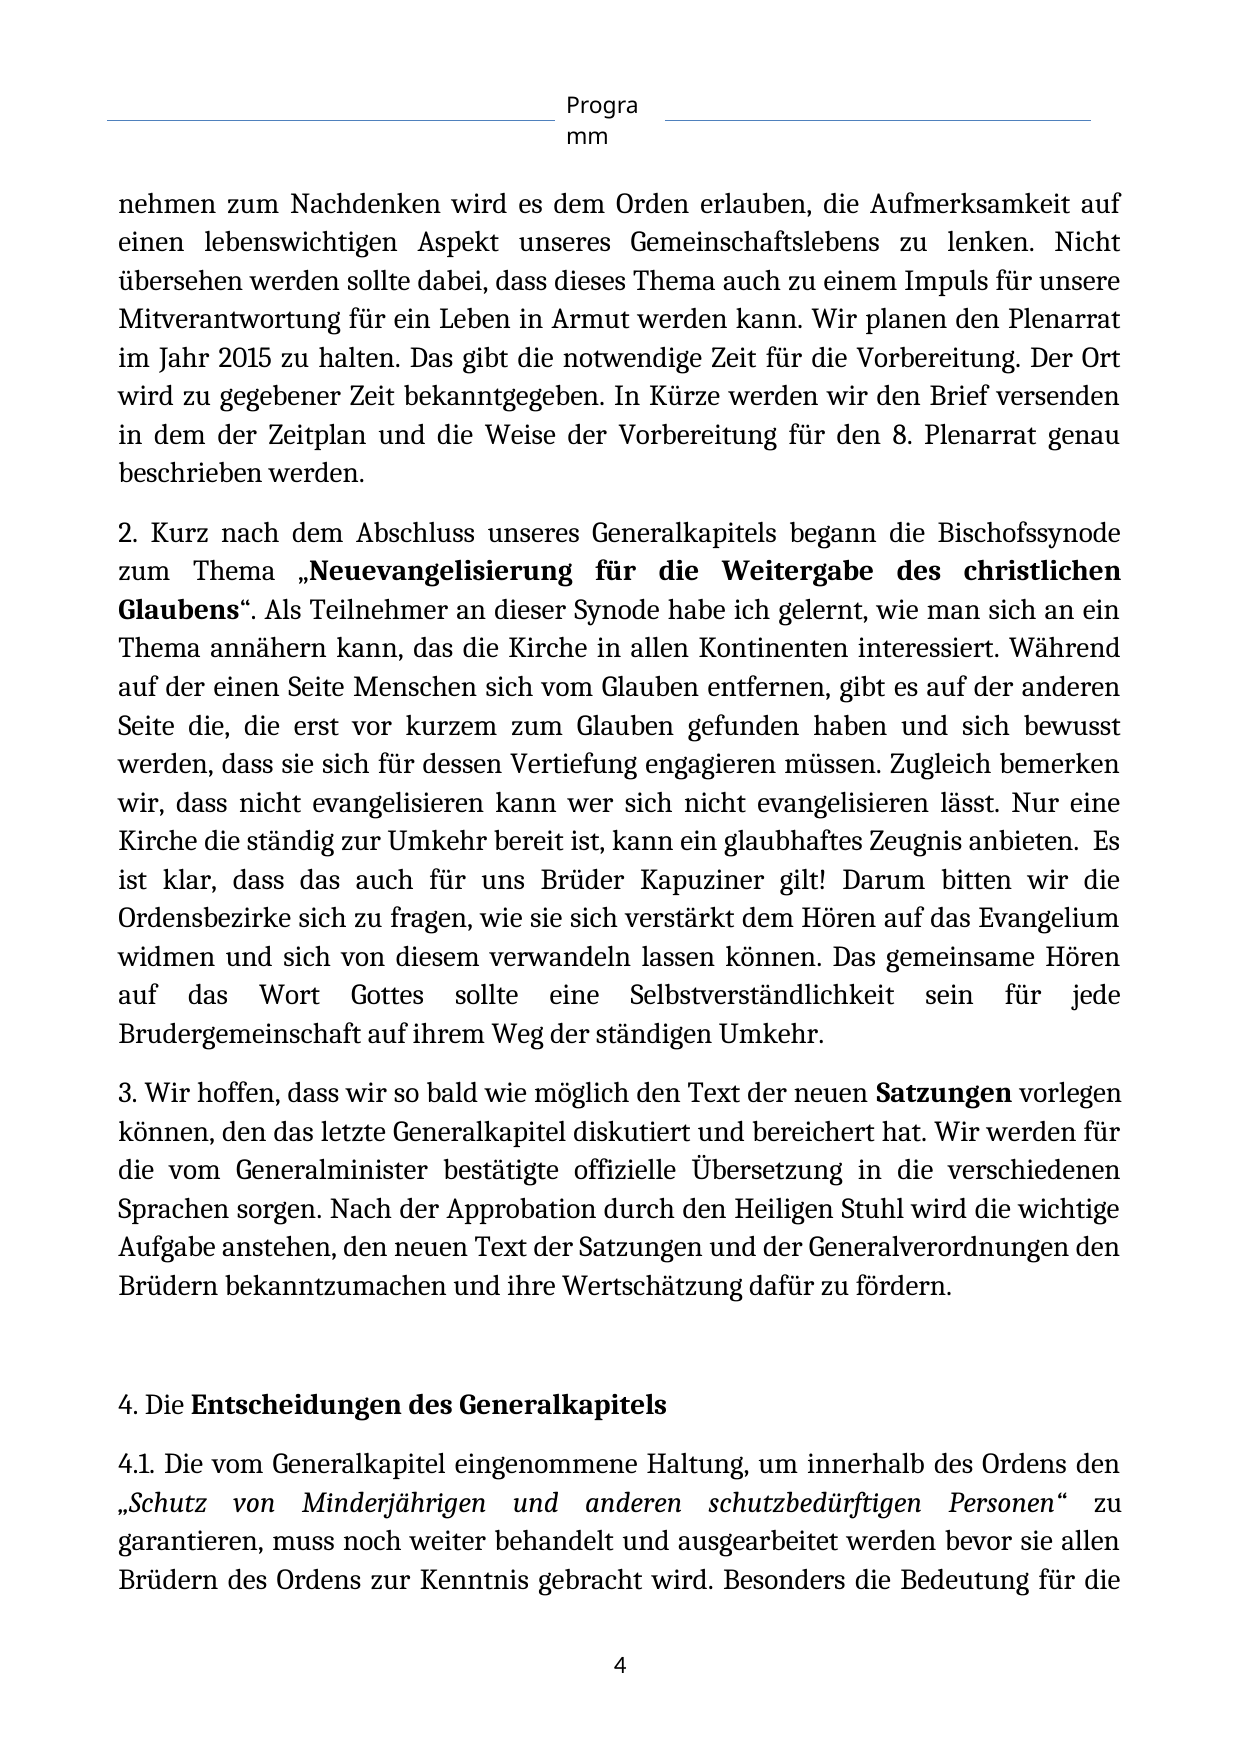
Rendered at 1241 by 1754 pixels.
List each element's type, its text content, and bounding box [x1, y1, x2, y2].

text 3. Wir hoffen, dass wir so bald wie möglich den Text der neuen Satzungen vorlegen können, den das letzte Generalkapitel diskutiert und bereichert hat. Wir werden für die vom Generalminister bestätigte offizielle Übersetzung in die verschiedenen Sprachen sorgen. Nach der Approbation durch den Heiligen Stuhl wird die wichtige Aufgabe anstehen, den neuen Text der Satzungen und der Generalverordnungen den Brüdern bekanntzumachen und ihre Wertschätzung dafür zu fördern. [118, 1076, 1122, 1303]
text 4. Die Entscheidungen des Generalkapitels [118, 1388, 1122, 1421]
text 2. Kurz nach dem Abschluss unseres Generalkapitels begann die Bischofssynode zum Thema „Neuevangelisierung für die Weitergabe des christlichen Glaubens“. Als Teilnehmer an dieser Synode habe ich gelernt, wie man sich an ein Thema annähern kann, das die Kirche in allen Kontinenten interessiert. Während auf der einen Seite Menschen sich vom Glauben entfernen, gibt es auf der anderen Seite die, die erst vor kurzem zum Glauben gefunden haben und sich bewusst werden, dass sie sich für dessen Vertiefung engagieren müssen. Zugleich bemerken wir, dass nicht evangelisieren kann wer sich nicht evangelisieren lässt. Nur eine Kirche die ständig zur Umkehr bereit ist, kann ein glaubhaftes Zeugnis anbieten. Es ist klar, dass das auch für uns Brüder Kapuziner gilt! Darum bitten wir die Ordensbezirke sich zu fragen, wie sie sich verstärkt dem Hören auf das Evangelium widmen und sich von diesem verwandeln lassen können. Das gemeinsame Hören auf das Wort Gottes sollte eine Selbstverständlichkeit sein für jede Brudergemeinschaft auf ihrem Weg der ständigen Umkehr. [118, 516, 1122, 1051]
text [118, 148, 1122, 490]
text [118, 1447, 1122, 1596]
